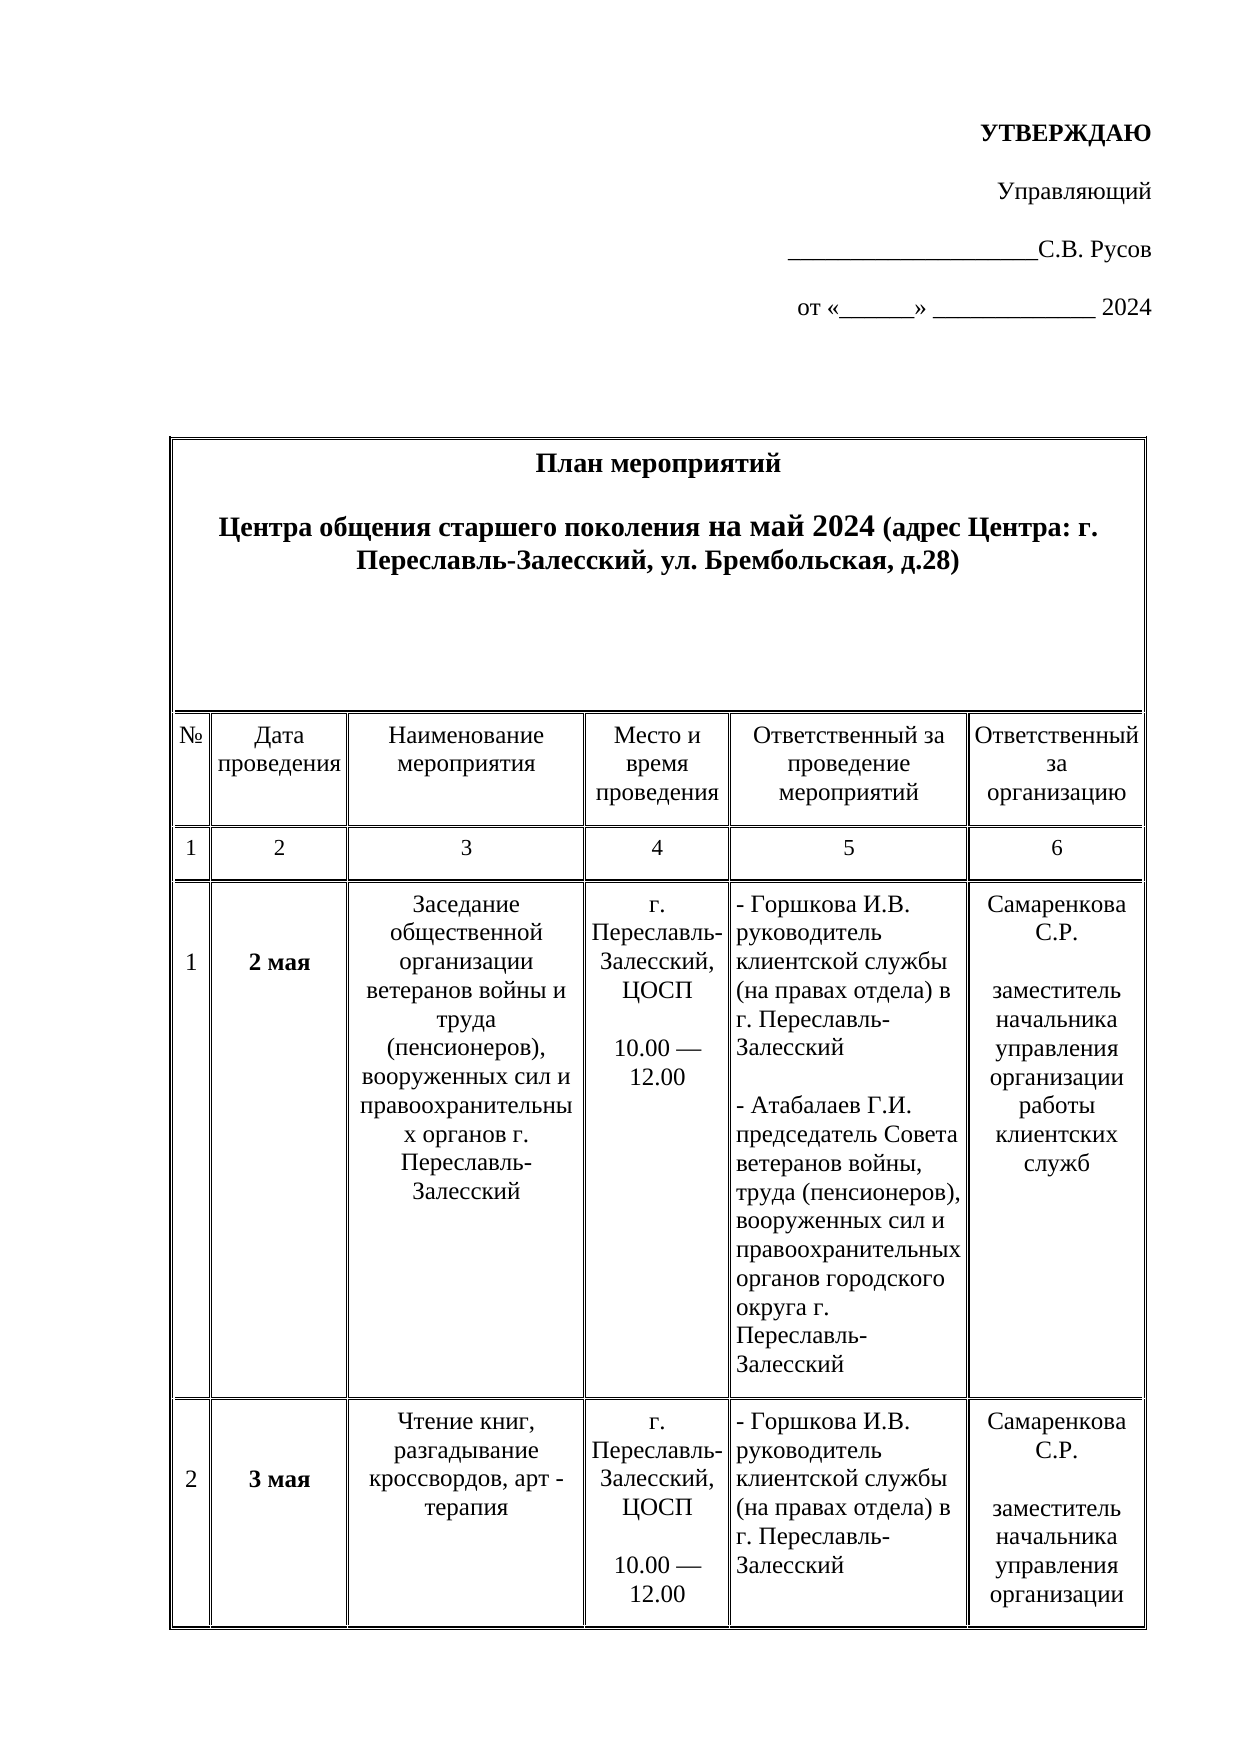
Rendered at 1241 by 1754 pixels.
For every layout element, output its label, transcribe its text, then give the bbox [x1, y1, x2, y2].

table_cell 2 [173, 1396, 211, 1626]
table_cell Ответственный за проведение мероприятий [731, 714, 966, 825]
table_cell 3 мая [211, 1400, 348, 1626]
table_cell 1 [173, 879, 209, 1396]
table_cell Наименование мероприятия [349, 714, 583, 825]
table_cell 2 [212, 828, 346, 879]
table_cell № [173, 710, 209, 825]
table_cell 1 [171, 825, 211, 879]
table_cell Дата проведения [212, 714, 346, 825]
table_cell г. Переславль-Залесский, ЦОСП 10.00 — 12.00 [586, 883, 728, 1396]
table_cell Заседание общественной организации ветеранов войны и труда (пенсионеров), вооруженных сил и правоохранительных органов г. Переславль-Залесский [349, 883, 583, 1396]
table_cell Самаренкова С.Р. заместитель начальника управления организации работы клиентских служб [970, 879, 1144, 1396]
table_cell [585, 1400, 729, 1626]
table_cell 5 [731, 828, 966, 879]
table_cell - Горшкова И.В. руководитель клиентской службы (на правах отдела) в г. Переславль-Залесский - Атабалаев Г.И. председатель Совета ветеранов войны, труда (пенсионеров), вооруженных сил и правоохранительных органов городского округа г. Переславль-Залесский [731, 883, 966, 1396]
table_header План мероприятий Центра общения старшего поколения на май 2024 (адрес Центра: г. Переславль-Залесский, ул. Брембольская, д.28) [173, 440, 1144, 710]
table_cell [968, 1396, 1144, 1626]
table_cell 2 мая [212, 883, 346, 1396]
text Управляющий [177, 176, 1152, 205]
text oт «______» _____________ 2024 [177, 292, 1152, 321]
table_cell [730, 1396, 968, 1626]
table_cell Ответственный за организацию [970, 710, 1144, 825]
table_cell 3 [349, 828, 583, 879]
table_cell Место и время проведения [586, 714, 728, 825]
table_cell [348, 1400, 585, 1626]
text УТВЕРЖДАЮ [177, 118, 1152, 147]
table_cell 4 [586, 828, 728, 879]
text ____________________С.В. Русов [177, 234, 1152, 263]
table_cell 6 [968, 825, 1145, 879]
